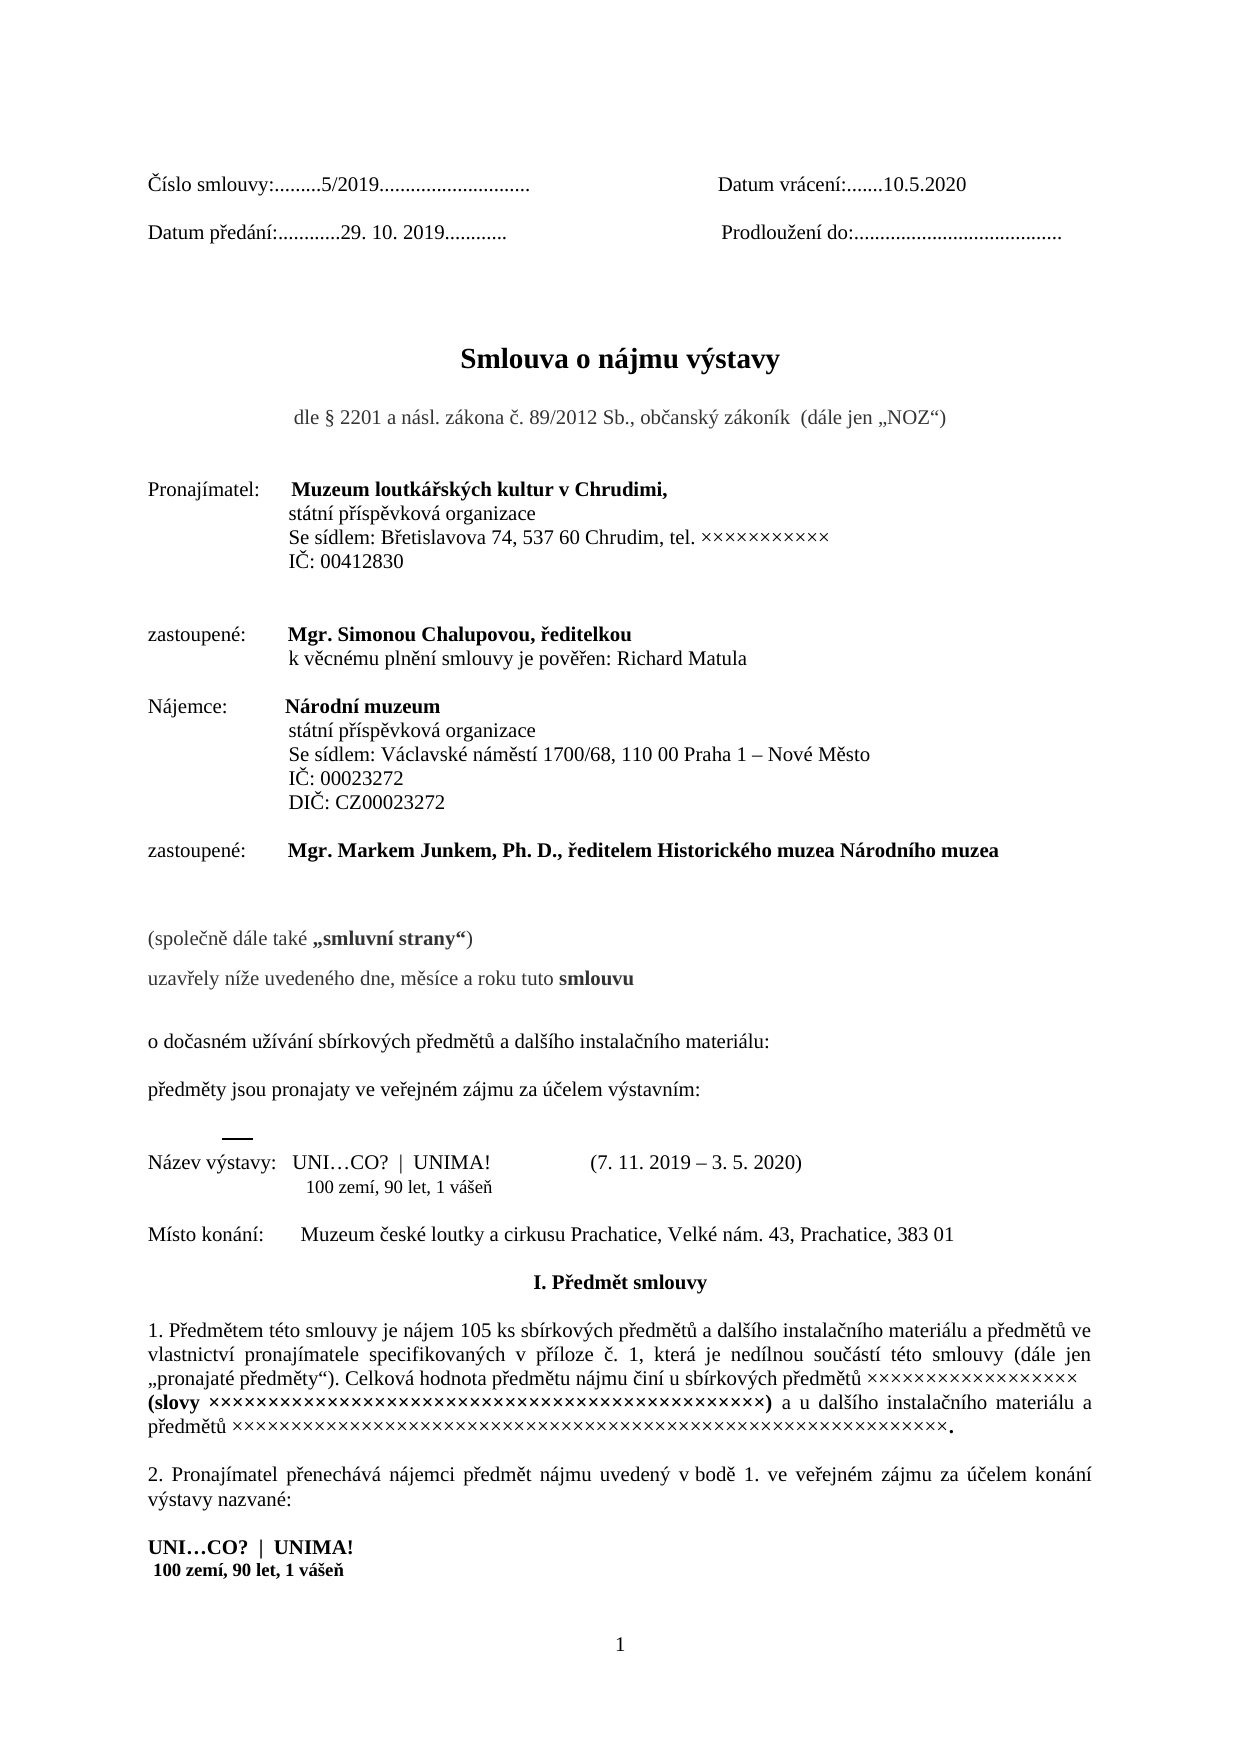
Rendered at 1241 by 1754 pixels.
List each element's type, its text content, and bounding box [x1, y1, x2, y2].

text Datum předání:............29. 10. 2019............ Prodloužení do:........................................ [148, 220, 1093, 244]
text 2. Pronajímatel přenechává nájemci předmět nájmu uvedený v bodě 1. ve veřejném zájmu za účelem konání výstavy nazvané: [148, 1462, 1093, 1511]
text Nájemce: Národní muzeum [148, 694, 1093, 718]
text Se sídlem: Václavské náměstí 1700/68, 110 00 Praha 1 – Nové Město [148, 742, 1093, 766]
text o dočasném užívání sbírkových předmětů a dalšího instalačního materiálu: [148, 1029, 1093, 1053]
text 1. Předmětem této smlouvy je nájem 105 ks sbírkových předmětů a dalšího instalačního materiálu a předmětů ve vlastnictví pronajímatele specifikovaných v příloze č. 1, která je nedílnou součástí této smlouvy (dále jen „pronajaté předměty“). Celková hodnota předmětu nájmu činí u sbírkových předmětů ×××××××××××××××××× [148, 1318, 1093, 1390]
text k věcnému plnění smlouvy je pověřen: Richard Matula [148, 646, 1093, 669]
text státní příspěvková organizace [148, 501, 1093, 525]
text IČ: 00023272 [148, 766, 1093, 790]
text zastoupené: Mgr. Markem Junkem, Ph. D., ředitelem Historického muzea Národního muzea [148, 838, 1093, 862]
text UNI…CO? | UNIMA! [148, 1534, 1093, 1559]
text I. Předmět smlouvy [148, 1270, 1093, 1294]
text DIČ: CZ00023272 [148, 790, 1093, 814]
text (společně dále také „smluvní strany“) [148, 926, 1093, 950]
text uzavřely níže uvedeného dne, měsíce a roku tuto smlouvu [148, 966, 1093, 989]
text Místo konání: Muzeum české loutky a cirkusu Prachatice, Velké nám. 43, Prachatice, 383 01 [148, 1222, 1093, 1246]
text státní příspěvková organizace [148, 718, 1093, 742]
text Pronajímatel: Muzeum loutkářských kultur v Chrudimi, [148, 477, 1093, 501]
text dle § 2201 a násl. zákona č. 89/2012 Sb., občanský zákoník (dále jen „NOZ“) [148, 405, 1093, 429]
text zastoupené: Mgr. Simonou Chalupovou, ředitelkou [148, 621, 1093, 646]
text Číslo smlouvy:.........5/2019............................. Datum vrácení:.......10.5.2020 [148, 172, 1093, 196]
text (slovy ×××××××××××××××××××××××××××××××××××××××××××××××) a u dalšího instalačního materiálu a předmětů ×××××××××××××××××××××××××××××××××××××××××××××××××××××××××××××. [148, 1390, 1093, 1438]
text 100 zemí, 90 let, 1 vášeň [148, 1559, 1093, 1580]
text předměty jsou pronajaty ve veřejném zájmu za účelem výstavním: [148, 1077, 1093, 1101]
text Se sídlem: Břetislavova 74, 537 60 Chrudim, tel. ××××××××××× [148, 525, 1093, 549]
text Název výstavy: UNI…CO? | UNIMA! (7. 11. 2019 – 3. 5. 2020) 100 zemí, 90 let, 1 vášeň [148, 1149, 1093, 1198]
text IČ: 00412830 [148, 549, 1093, 573]
text Smlouva o nájmu výstavy [148, 341, 1093, 374]
